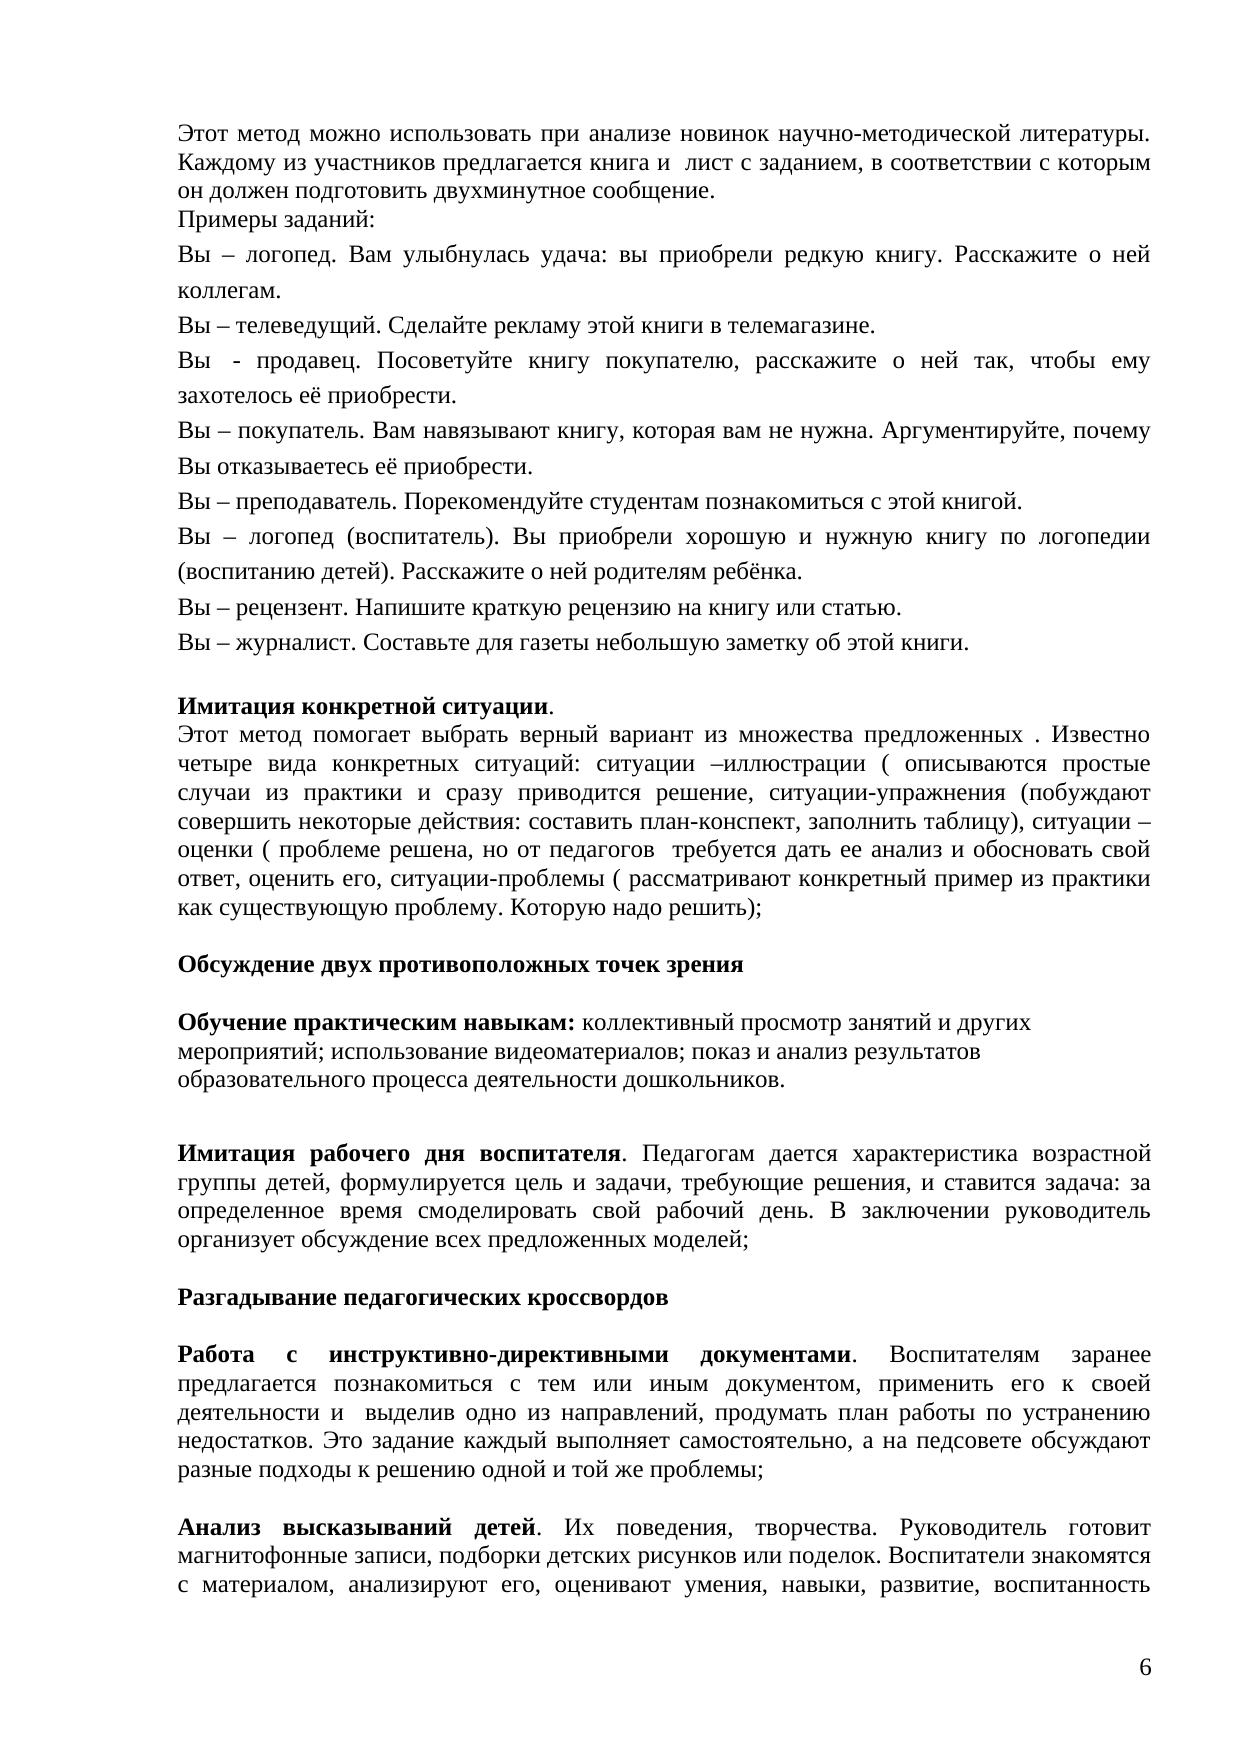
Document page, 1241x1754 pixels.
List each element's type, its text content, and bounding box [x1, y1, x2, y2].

text Вы – журналист. Составьте для газеты небольшую заметку об этой книги. [177, 620, 1152, 656]
text Работа с инструктивно-директивными документами. Воспитателям заранее предлагается познакомиться с тем или иным документом, применить его к своей деятельности и выделив одно из направлений, продумать план работы по устранению недостатков. Это задание каждый выполняет самостоятельно, а на педсовете обсуждают разные подходы к решению одной и той же проблемы; [177, 1339, 1152, 1483]
text Имитация рабочего дня воспитателя. Педагогам дается характеристика возрастной группы детей, формулируется цель и задачи, требующие решения, и ставится задача: за определенное время смоделировать свой рабочий день. В заключении руководитель организует обсуждение всех предложенных моделей; [177, 1138, 1152, 1253]
text Вы – покупатель. Вам навязывают книгу, которая вам не нужна. Аргументируйте, почему Вы отказываетесь её приобрести. [177, 409, 1152, 479]
text Этот метод помогает выбрать верный вариант из множества предложенных . Известно четыре вида конкретных ситуаций: ситуации –иллюстрации ( описываются простые случаи из практики и сразу приводится решение, ситуации-упражнения (побуждают совершить некоторые действия: составить план-конспект, заполнить таблицу), ситуации –оценки ( проблеме решена, но от педагогов требуется дать ее анализ и обосновать свой ответ, оценить его, ситуации-проблемы ( рассматривают конкретный пример из практики как существующую проблему. Которую надо решить); [177, 719, 1152, 921]
text Вы – логопед. Вам улыбнулась удача: вы приобрели редкую книгу. Расскажите о ней коллегам. [177, 233, 1152, 303]
text Вы – логопед (воспитатель). Вы приобрели хорошую и нужную книгу по логопедии (воспитанию детей). Расскажите о ней родителям ребёнка. [177, 515, 1152, 585]
text Разгадывание педагогических кроссвордов [177, 1282, 1152, 1311]
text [177, 1512, 1152, 1598]
text Обучение практическим навыкам: коллективный просмотр занятий и других мероприятий; использование видеоматериалов; показ и анализ результатов образовательного процесса деятельности дошкольников. [177, 1007, 1152, 1093]
text Примеры заданий: [177, 204, 1152, 233]
text Обсуждение двух противоположных точек зрения [177, 949, 1152, 978]
text Вы – преподаватель. Порекомендуйте студентам познакомиться с этой книгой. [177, 479, 1152, 515]
text Вы – телеведущий. Сделайте рекламу этой книги в телемагазине. [177, 303, 1152, 339]
text Вы - продавец. Посоветуйте книгу покупателю, расскажите о ней так, чтобы ему захотелось её приобрести. [177, 339, 1152, 409]
text Имитация конкретной ситуации. [177, 691, 1152, 719]
text Этот метод можно использовать при анализе новинок научно-методической литературы. Каждому из участников предлагается книга и лист с заданием, в соответствии с которым он должен подготовить двухминутное сообщение. [177, 118, 1152, 204]
text Вы – рецензент. Напишите краткую рецензию на книгу или статью. [177, 585, 1152, 620]
